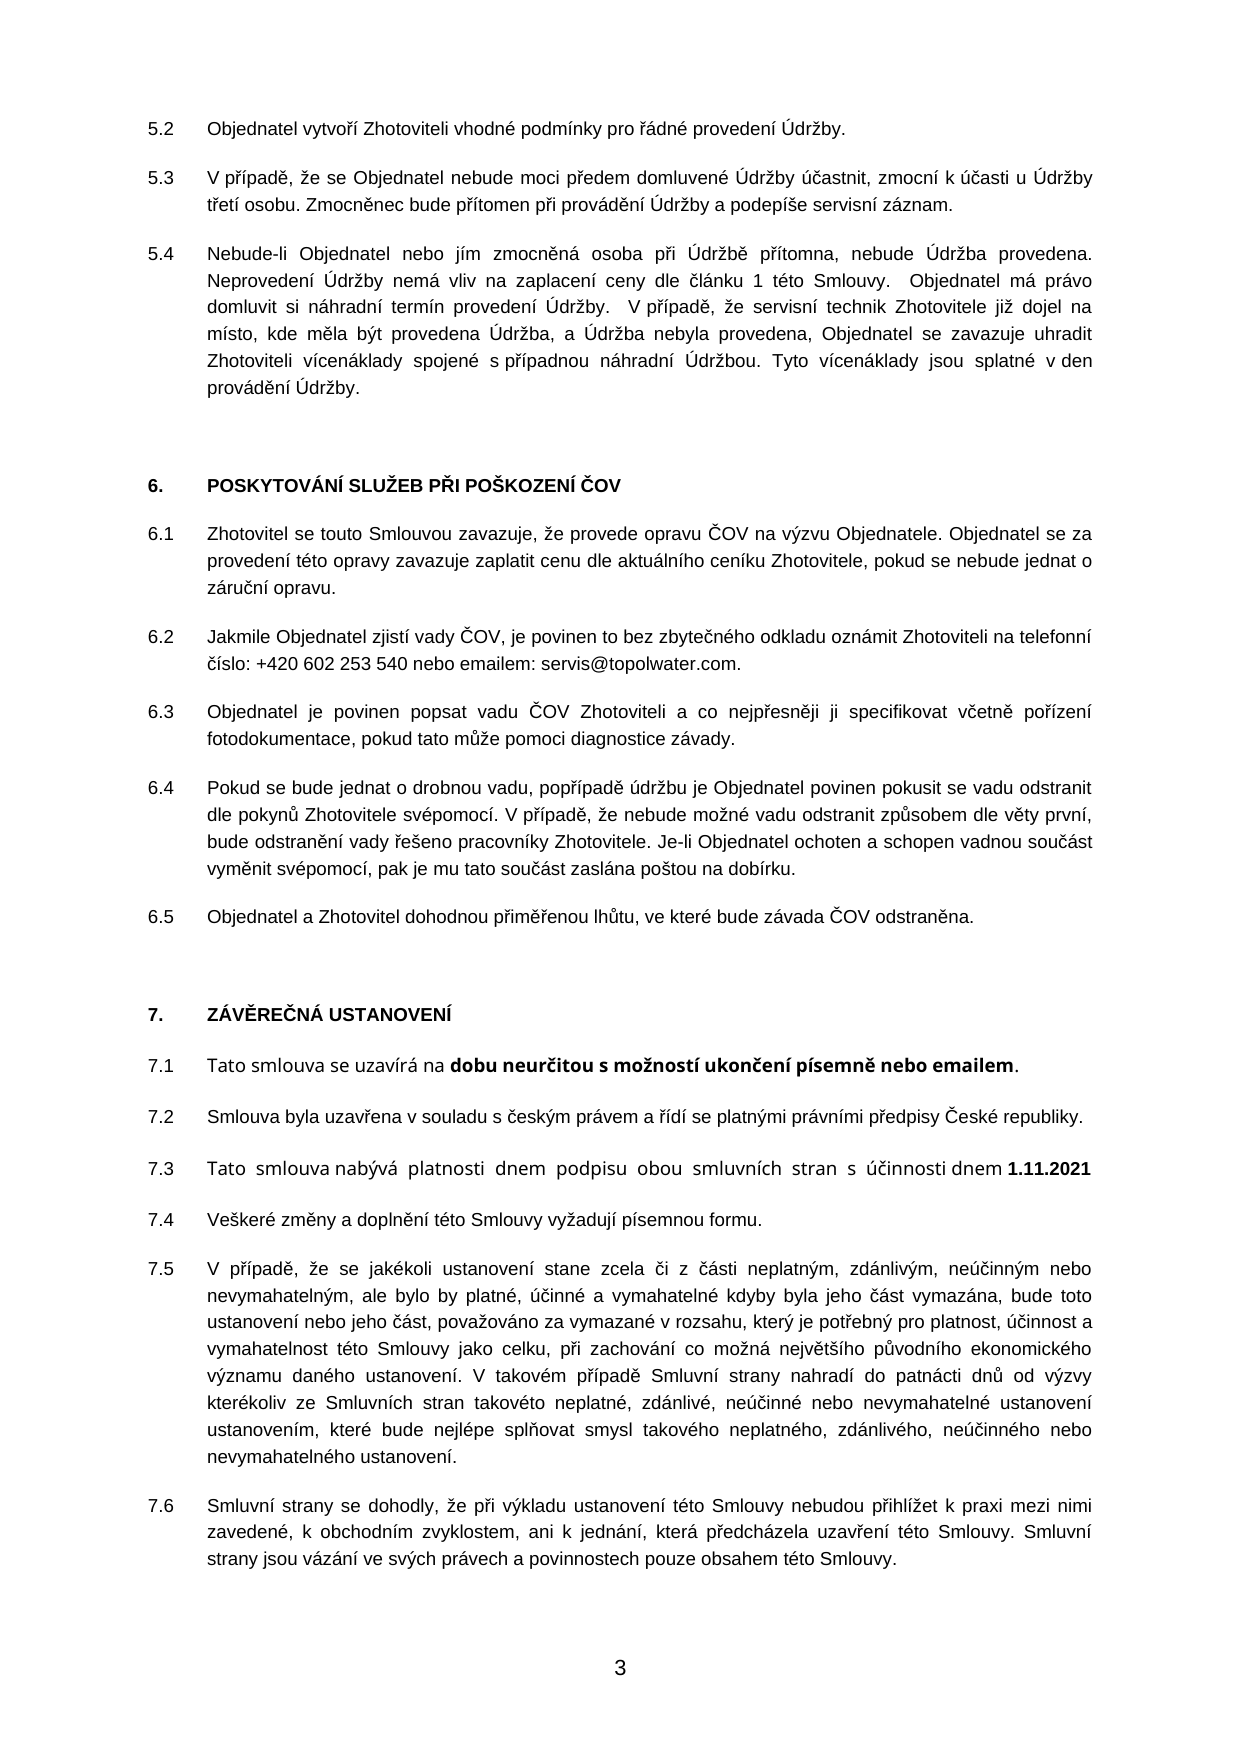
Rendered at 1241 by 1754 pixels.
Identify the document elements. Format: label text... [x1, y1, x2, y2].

text V případě, že se Objednatel nebude moci předem domluvené Údržby účastnit, zmocní k účasti u Údržby třetí osobu. Zmocněnec bude přítomen při provádění Údržby a podepíše servisní záznam. [148, 167, 1092, 215]
text Poskytování služeb při poškození ČOV [148, 474, 1092, 496]
text Objednatel vytvoří Zhotoviteli vhodné podmínky pro řádné provedení Údržby. [148, 118, 1092, 140]
text Smlouva byla uzavřena v souladu s českým právem a řídí se platnými právními předpisy České republiky. [148, 1106, 1092, 1128]
text Veškeré změny a doplnění této Smlouvy vyžadují písemnou formu. [148, 1209, 1092, 1230]
text Tato smlouva nabývá platnosti dnem podpisu obou smluvních stran s účinnosti dnem [148, 1155, 1092, 1181]
text Pokud se bude jednat o drobnou vadu, popřípadě údržbu je Objednatel povinen pokusit se vadu odstranit dle pokynů Zhotovitele svépomocí. V případě, že nebude možné vadu odstranit způsobem dle věty první, bude odstranění vady řešeno pracovníky Zhotovitele. Je-li Objednatel ochoten a schopen vadnou součást vyměnit svépomocí, pak je mu tato součást zaslána poštou na dobírku. [148, 777, 1092, 879]
text V případě, že se jakékoli ustanovení stane zcela či z části neplatným, zdánlivým, neúčinným nebo nevymahatelným, ale bylo by platné, účinné a vymahatelné kdyby byla jeho část vymazána, bude toto ustanovení nebo jeho část, považováno za vymazané v rozsahu, který je potřebný pro platnost, účinnost a vymahatelnost této Smlouvy jako celku, při zachování co možná největšího původního ekonomického významu daného ustanovení. V takovém případě Smluvní strany nahradí do patnácti dnů od výzvy kterékoliv ze Smluvních stran takovéto neplatné, zdánlivé, neúčinné nebo nevymahatelné ustanovení ustanovením, které bude nejlépe splňovat smysl takového neplatného, zdánlivého, neúčinného nebo nevymahatelného ustanovení. [148, 1258, 1092, 1467]
text Zhotovitel se touto Smlouvou zavazuje, že provede opravu ČOV na výzvu Objednatele. Objednatel se za provedení této opravy zavazuje zaplatit cenu dle aktuálního ceníku Zhotovitele, pokud se nebude jednat o záruční opravu. [148, 523, 1092, 598]
text Objednatel je povinen popsat vadu ČOV Zhotoviteli a co nejpřesněji ji specifikovat včetně pořízení fotodokumentace, pokud tato může pomoci diagnostice závady. [148, 701, 1092, 750]
text Nebude-li Objednatel nebo jím zmocněná osoba při Údržbě přítomna, nebude Údržba provedena. Neprovedení Údržby nemá vliv na zaplacení ceny dle článku 1 této Smlouvy. Objednatel má právo domluvit si náhradní termín provedení Údržby. V případě, že servisní technik Zhotovitele již dojel na místo, kde měla být provedena Údržba, a Údržba nebyla provedena, Objednatel se zavazuje uhradit Zhotoviteli vícenáklady spojené s případnou náhradní Údržbou. Tyto vícenáklady jsou splatné v den provádění Údržby. [148, 243, 1092, 398]
text Tato smlouva se uzavírá na dobu neurčitou s možností ukončení písemně nebo emailem. [148, 1053, 1092, 1078]
text Jakmile Objednatel zjistí vady ČOV, je povinen to bez zbytečného odkladu oznámit Zhotoviteli na telefonní číslo: +420 602 253 540 nebo emailem: servis@topolwater.com. [148, 626, 1092, 674]
text Závěrečná ustanovení [148, 1004, 1092, 1025]
text Objednatel a Zhotovitel dohodnou přiměřenou lhůtu, ve které bude závada ČOV odstraněna. [148, 906, 1092, 928]
text Smluvní strany se dohodly, že při výkladu ustanovení této Smlouvy nebudou přihlížet k praxi mezi nimi zavedené, k obchodním zvyklostem, ani k jednání, která předcházela uzavření této Smlouvy. Smluvní strany jsou vázání ve svých právech a povinnostech pouze obsahem této Smlouvy. [148, 1494, 1092, 1570]
